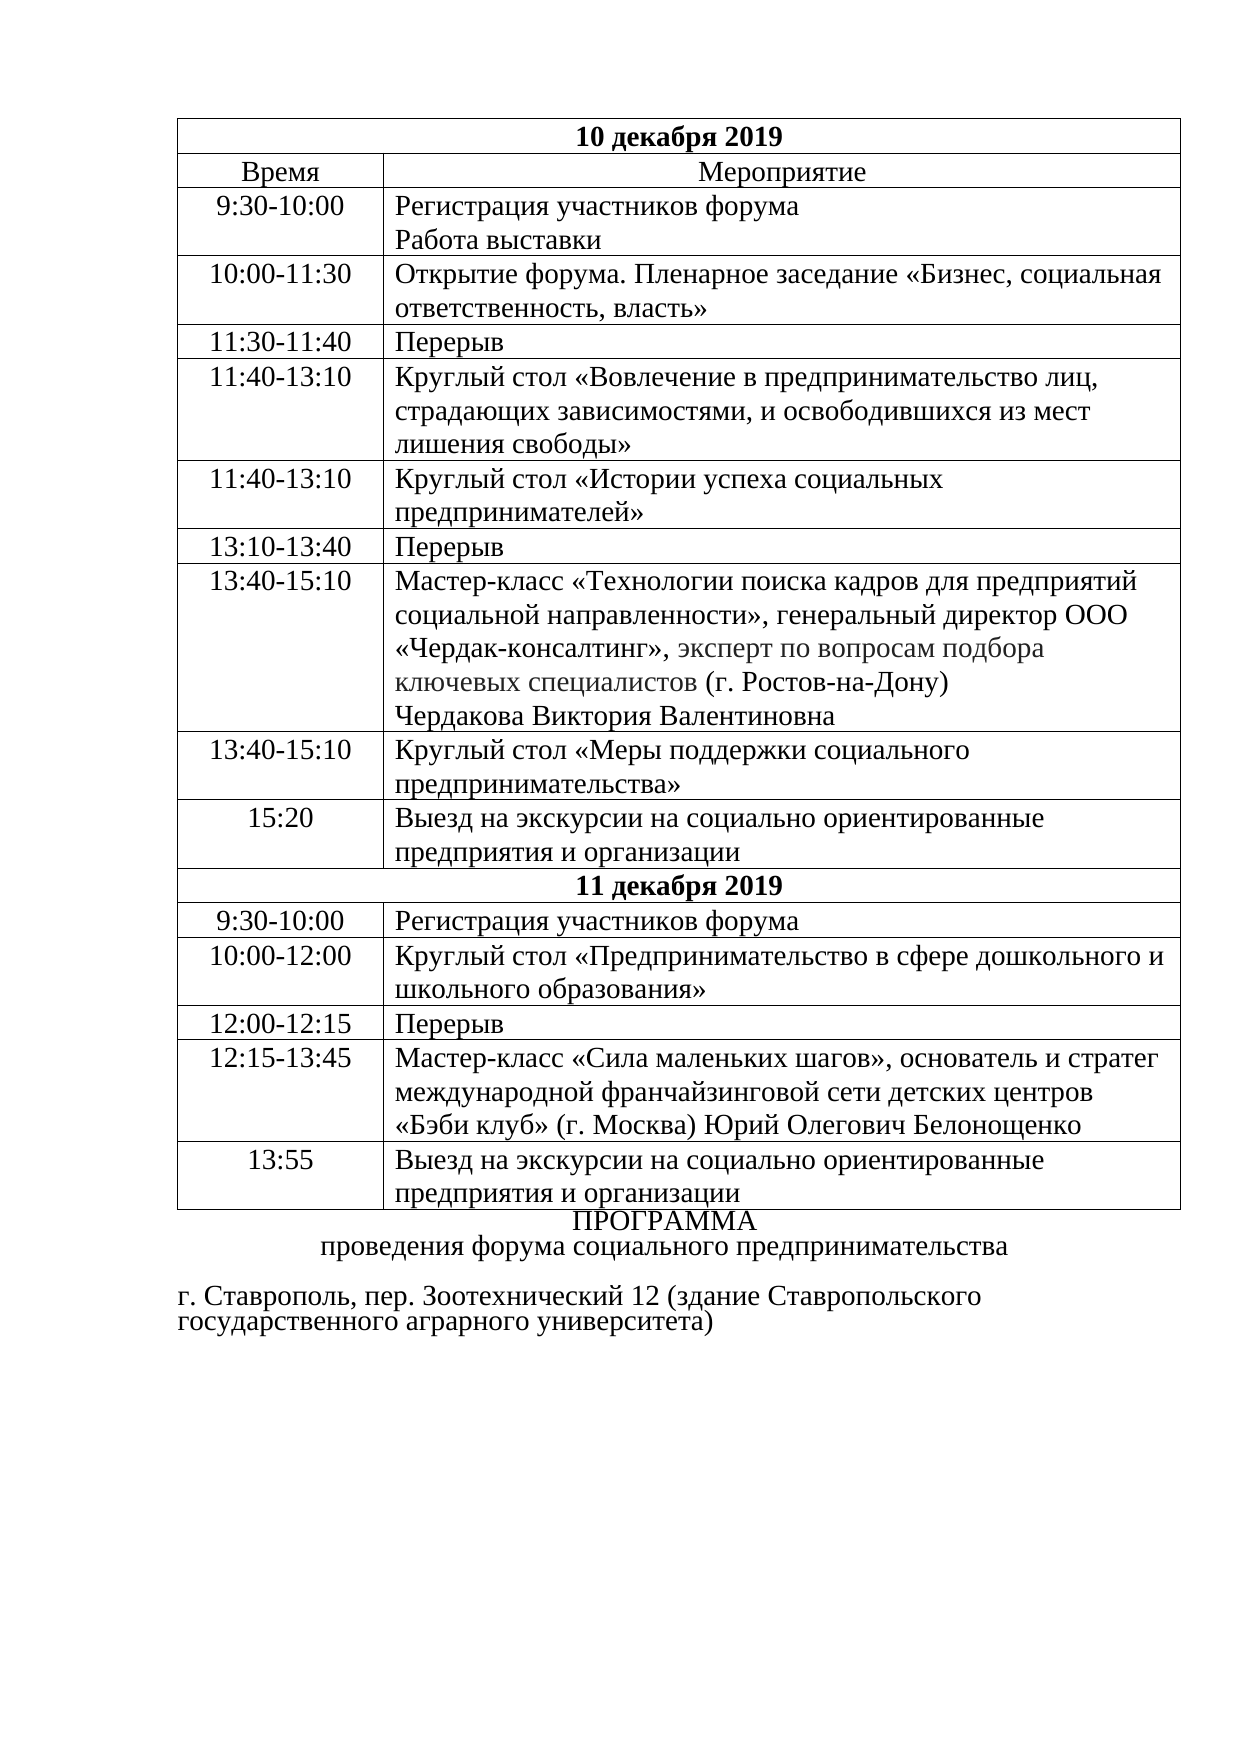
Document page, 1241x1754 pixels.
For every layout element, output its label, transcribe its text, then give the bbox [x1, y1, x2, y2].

table_cell 13:40-15:10 [178, 732, 383, 799]
table_cell Время [178, 154, 383, 187]
table_cell Регистрация участников форума [384, 903, 1180, 937]
text г. Ставрополь, пер. Зоотехнический 12 (здание Ставропольского государственного аграрного университета) [177, 1285, 1152, 1335]
table_cell Мероприятие [384, 154, 1180, 187]
table_cell 11:40-13:10 [178, 461, 383, 528]
table_cell 11:30-11:40 [178, 325, 383, 358]
table_cell 13:55 [178, 1142, 383, 1209]
table_cell Перерыв [384, 1006, 1180, 1039]
table_cell Круглый стол «Предпринимательство в сфере дошкольного и школьного образования» [384, 938, 1180, 1005]
table_cell 10:00-12:00 [178, 938, 383, 1005]
table_header 10 декабря 2019 [178, 119, 1180, 153]
text проведения форума социального предпринимательства [177, 1235, 479, 1260]
table_cell Перерыв [384, 325, 1180, 358]
table_cell Мастер-класс «Технологии поиска кадров для предприятий социальной направленности», генеральный директор ООО «Чердак-консалтинг», эксперт по вопросам подбора ключевых специалистов (г. Ростов-на-Дону) Чердакова Виктория Валентиновна [384, 564, 1180, 731]
table_cell Выезд на экскурсии на социально ориентированные предприятия и организации [384, 1142, 1180, 1209]
text проведения форума социального предпринимательства [482, 1235, 1152, 1260]
table_cell Выезд на экскурсии на социально ориентированные предприятия и организации [384, 800, 1180, 867]
table_cell 12:00-12:15 [178, 1006, 383, 1039]
table_cell Мастер-класс «Сила маленьких шагов», основатель и стратег международной франчайзинговой сети детских центров «Бэби клуб» (г. Москва) Юрий Олегович Белонощенко [384, 1040, 1180, 1141]
table_cell 11 декабря 2019 [178, 869, 1180, 902]
table_cell 13:40-15:10 [178, 564, 383, 731]
table_cell Круглый стол «Вовлечение в предпринимательство лиц, страдающих зависимостями, и освободившихся из мест лишения свободы» [384, 359, 1180, 460]
table_cell Круглый стол «Меры поддержки социального предпринимательства» [384, 732, 1180, 799]
table_cell 15:20 [178, 800, 383, 867]
table_cell Перерыв [384, 529, 1180, 562]
table_cell 9:30-10:00 [178, 188, 383, 255]
text ПРОГРАММА [177, 1210, 1152, 1235]
table_cell 12:15-13:45 [178, 1040, 383, 1141]
table_cell 9:30-10:00 [178, 903, 383, 937]
table_cell Открытие форума. Пленарное заседание «Бизнес, социальная ответственность, власть» [384, 256, 1180, 323]
table_cell 10:00-11:30 [178, 256, 383, 323]
table_cell 13:10-13:40 [178, 529, 383, 562]
table_cell Регистрация участников форума Работа выставки [384, 188, 1180, 255]
table_cell 11:40-13:10 [178, 359, 383, 460]
table_cell Круглый стол «Истории успеха социальных предпринимателей» [384, 461, 1180, 528]
